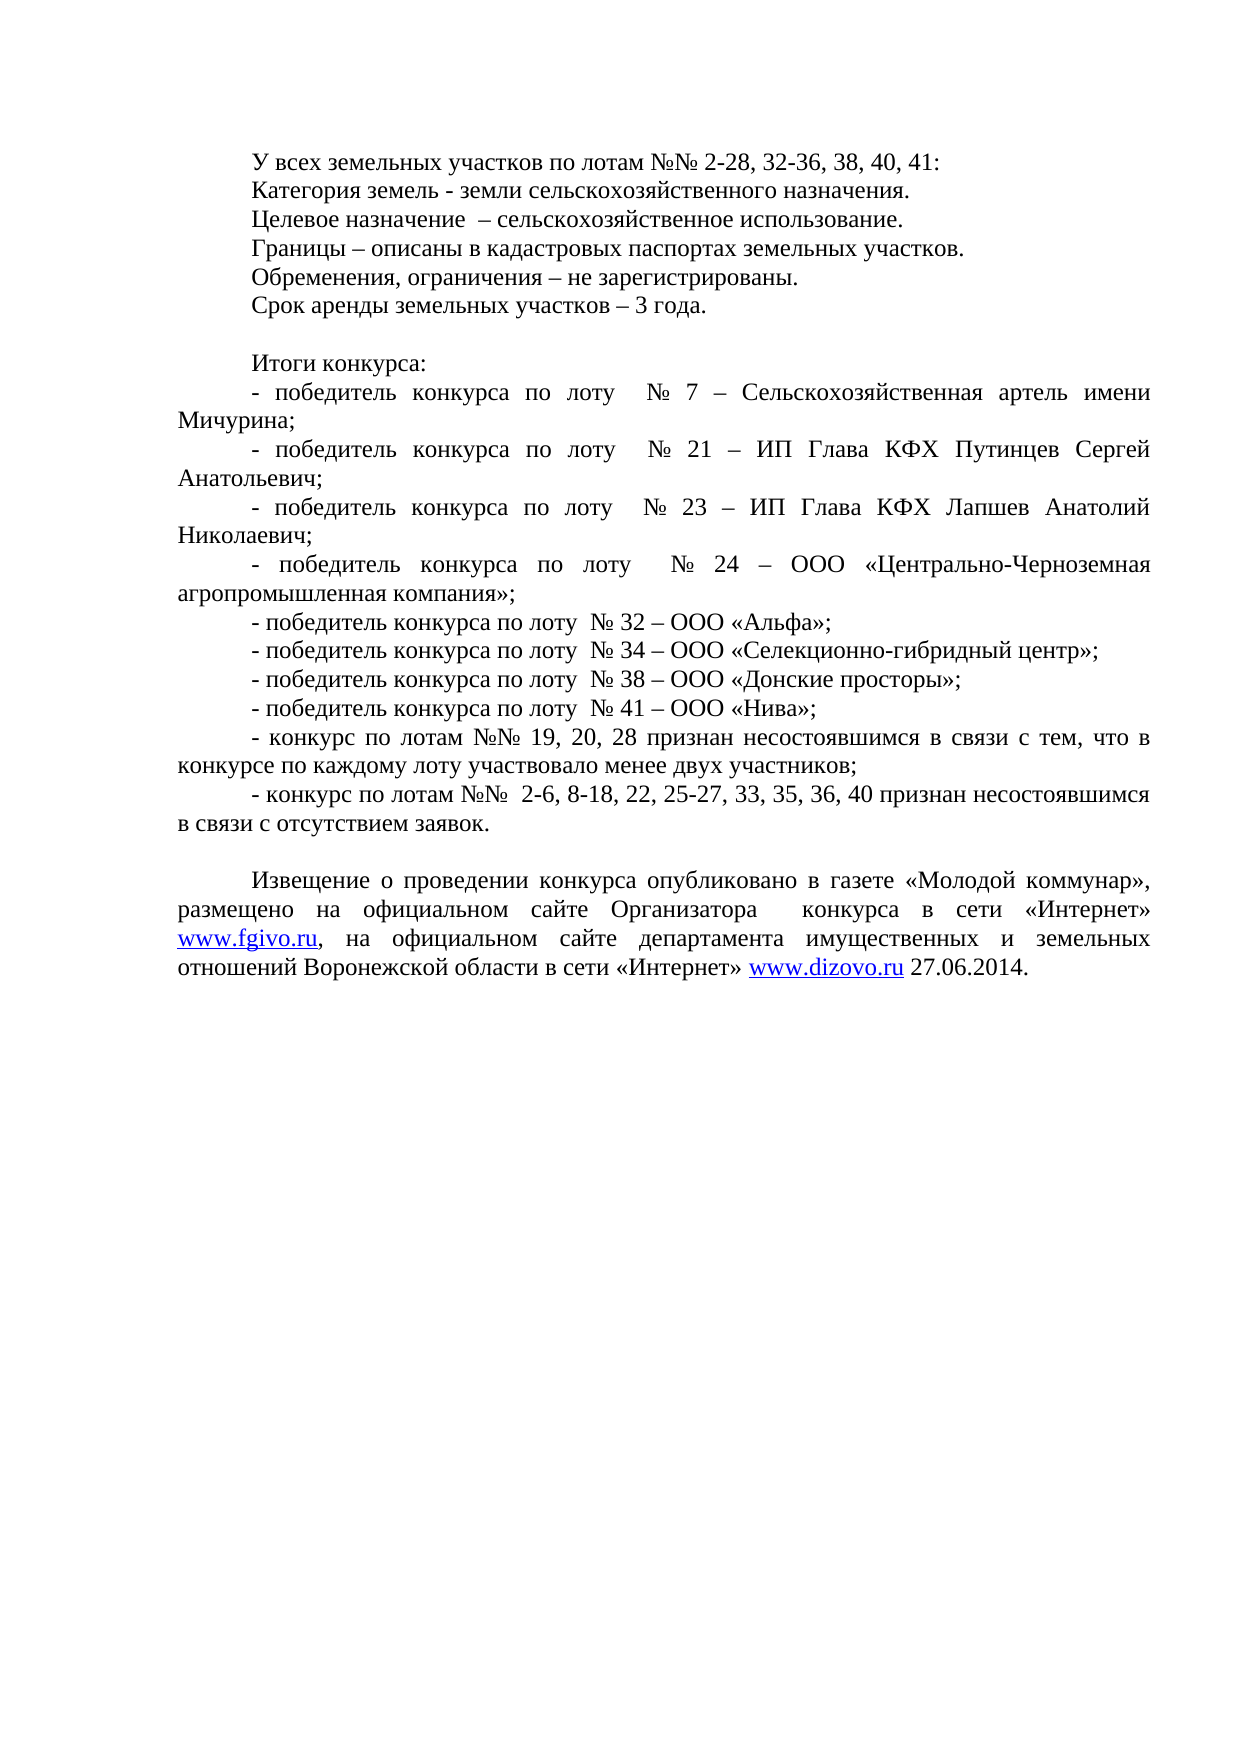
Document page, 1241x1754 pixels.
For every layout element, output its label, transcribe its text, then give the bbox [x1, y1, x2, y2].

text - конкурс по лотам №№ 2-6, 8-18, 22, 25-27, 33, 35, 36, 40 признан несостоявшимся в связи с отсутствием заявок. [177, 779, 1152, 837]
text Срок аренды земельных участков – 3 года. [177, 291, 1152, 319]
text - победитель конкурса по лоту № 38 – ООО «Донские просторы»; [177, 664, 1152, 693]
text Извещение о проведении конкурса опубликовано в газете «Молодой коммунар», размещено на официальном сайте Организатора конкурса в сети «Интернет» www.fgivo.ru, на официальном сайте департамента имущественных и земельных отношений Воронежской области в сети «Интернет» www.dizovo.ru 27.06.2014. [177, 866, 1152, 981]
text - победитель конкурса по лоту № 34 – ООО «Селекционно-гибридный центр»; [177, 636, 1152, 664]
text - победитель конкурса по лоту № 7 – Сельскохозяйственная артель имени Мичурина; [177, 377, 1152, 434]
text - победитель конкурса по лоту № 21 – ИП Глава КФХ Путинцев Сергей Анатольевич; [177, 434, 1152, 492]
text Границы – описаны в кадастровых паспортах земельных участков. [177, 233, 1152, 262]
text У всех земельных участков по лотам №№ 2-28, 32-36, 38, 40, 41: [177, 147, 1152, 176]
text - победитель конкурса по лоту № 32 – ООО «Альфа»; [177, 607, 1152, 636]
text Категория земель - земли сельскохозяйственного назначения. [251, 176, 1152, 204]
text - конкурс по лотам №№ 19, 20, 28 признан несостоявшимся в связи с тем, что в конкурсе по каждому лоту участвовало менее двух участников; [177, 722, 1152, 779]
text Целевое назначение – сельскохозяйственное использование. [177, 204, 1152, 233]
text Обременения, ограничения – не зарегистрированы. [177, 262, 1152, 291]
text - победитель конкурса по лоту № 23 – ИП Глава КФХ Лапшев Анатолий Николаевич; [177, 492, 1152, 549]
text - победитель конкурса по лоту № 41 – ООО «Нива»; [177, 693, 1152, 722]
text - победитель конкурса по лоту № 24 – ООО «Центрально-Черноземная агропромышленная компания»; [177, 549, 1152, 607]
text Итоги конкурса: [177, 348, 1152, 377]
